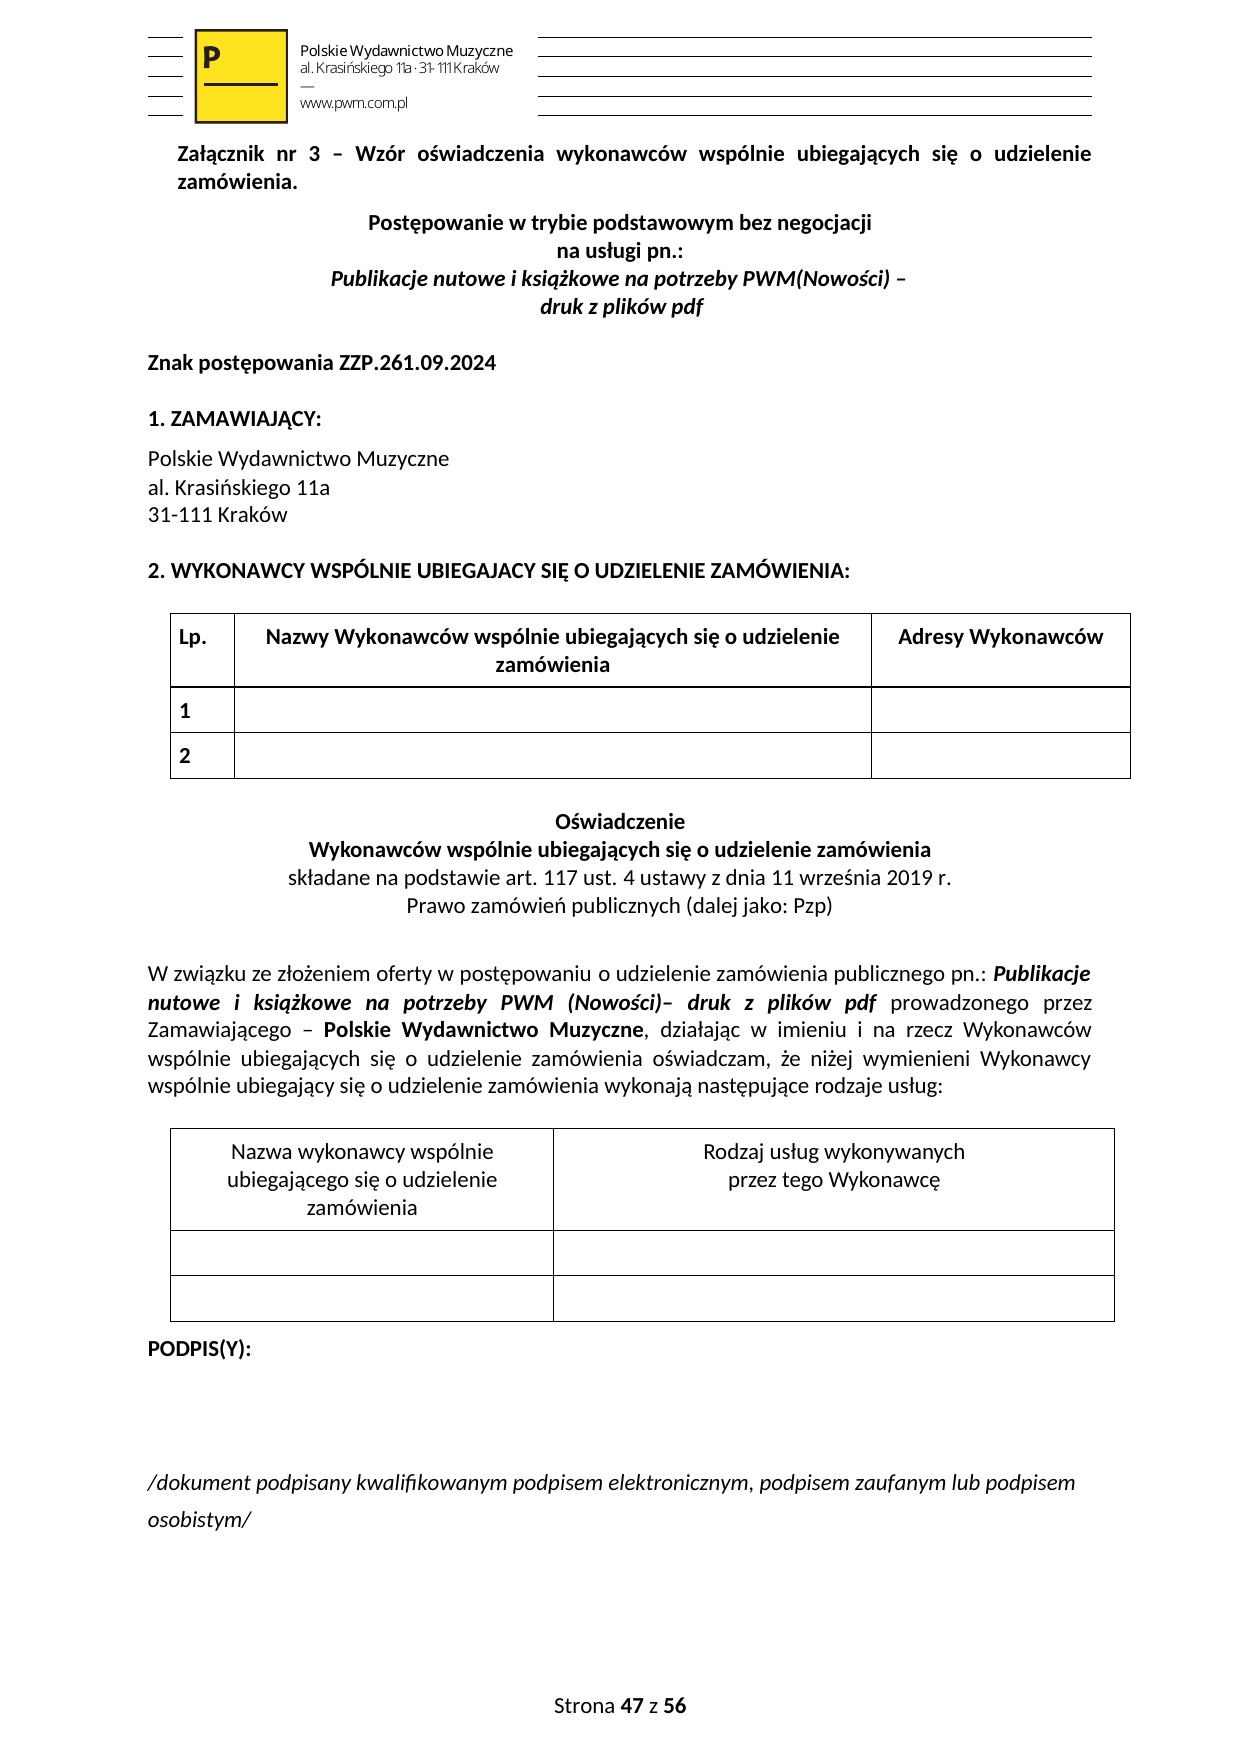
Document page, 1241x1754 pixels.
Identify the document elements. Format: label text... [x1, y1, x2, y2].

subtitle Załącznik nr 3 – Wzór oświadczenia wykonawców wspólnie ubiegających się o udzielenie zamówienia. [177, 139, 1093, 195]
table_cell [872, 688, 1130, 732]
text 2. WYKONAWCY WSPÓLNIE UBIEGAJACY SIĘ O UDZIELENIE ZAMÓWIENIA: [148, 557, 1093, 585]
text al. Krasińskiego 11a [148, 473, 1093, 501]
table_header Lp. [171, 614, 234, 686]
table_cell 1 [171, 688, 234, 732]
text na usługi pn.: [148, 236, 1093, 264]
table_header Adresy Wykonawców [872, 614, 1130, 686]
table_header Nazwy Wykonawców wspólnie ubiegających się o udzielenie zamówienia [235, 614, 871, 686]
text Publikacje nutowe i książkowe na potrzeby PWM(Nowości) – [148, 264, 1093, 292]
text Prawo zamówień publicznych (dalej jako: Pzp) [148, 891, 1093, 919]
text druk z plików pdf [148, 292, 1093, 320]
text Wykonawców wspólnie ubiegających się o udzielenie zamówienia [148, 835, 1093, 863]
text W związku ze złożeniem oferty w postępowaniu o udzielenie zamówienia publicznego pn.: Publikacje nutowe i książkowe na potrzeby PWM (Nowości)– druk z plików pdf prowadzonego przez Zamawiającego – Polskie Wydawnictwo Muzyczne, działając w imieniu i na rzecz Wykonawców wspólnie ubiegających się o udzielenie zamówienia oświadczam, że niżej wymienieni Wykonawcy wspólnie ubiegający się o udzielenie zamówienia wykonają następujące rodzaje usług: [148, 959, 1093, 1100]
text składane na podstawie art. 117 ust. 4 ustawy z dnia 11 września 2019 r. [148, 863, 1093, 891]
table_cell [554, 1276, 1114, 1321]
table_cell [235, 733, 871, 778]
text 31-111 Kraków [148, 501, 1093, 529]
table_header Nazwa wykonawcy wspólnie ubiegającego się o udzielenie zamówienia [171, 1129, 553, 1229]
text Oświadczenie [148, 807, 1093, 835]
text PODPIS(Y): [148, 1334, 1093, 1362]
table_cell [171, 1276, 553, 1321]
table_header Rodzaj usług wykonywanych przez tego Wykonawcę [554, 1129, 1114, 1229]
text /dokument podpisany kwalifikowanym podpisem elektronicznym, podpisem zaufanym lub podpisem osobistym/ [148, 1468, 1093, 1533]
text Znak postępowania ZZP.261.09.2024 [148, 348, 1093, 376]
table_cell [872, 733, 1130, 778]
table_cell [235, 688, 871, 732]
table_cell 2 [171, 733, 234, 778]
text Postępowanie w trybie podstawowym bez negocjacji [148, 208, 1093, 236]
table_cell [554, 1231, 1114, 1275]
text Polskie Wydawnictwo Muzyczne [148, 444, 1093, 473]
text 1. ZAMAWIAJĄCY: [148, 404, 1093, 432]
table_cell [171, 1231, 553, 1275]
